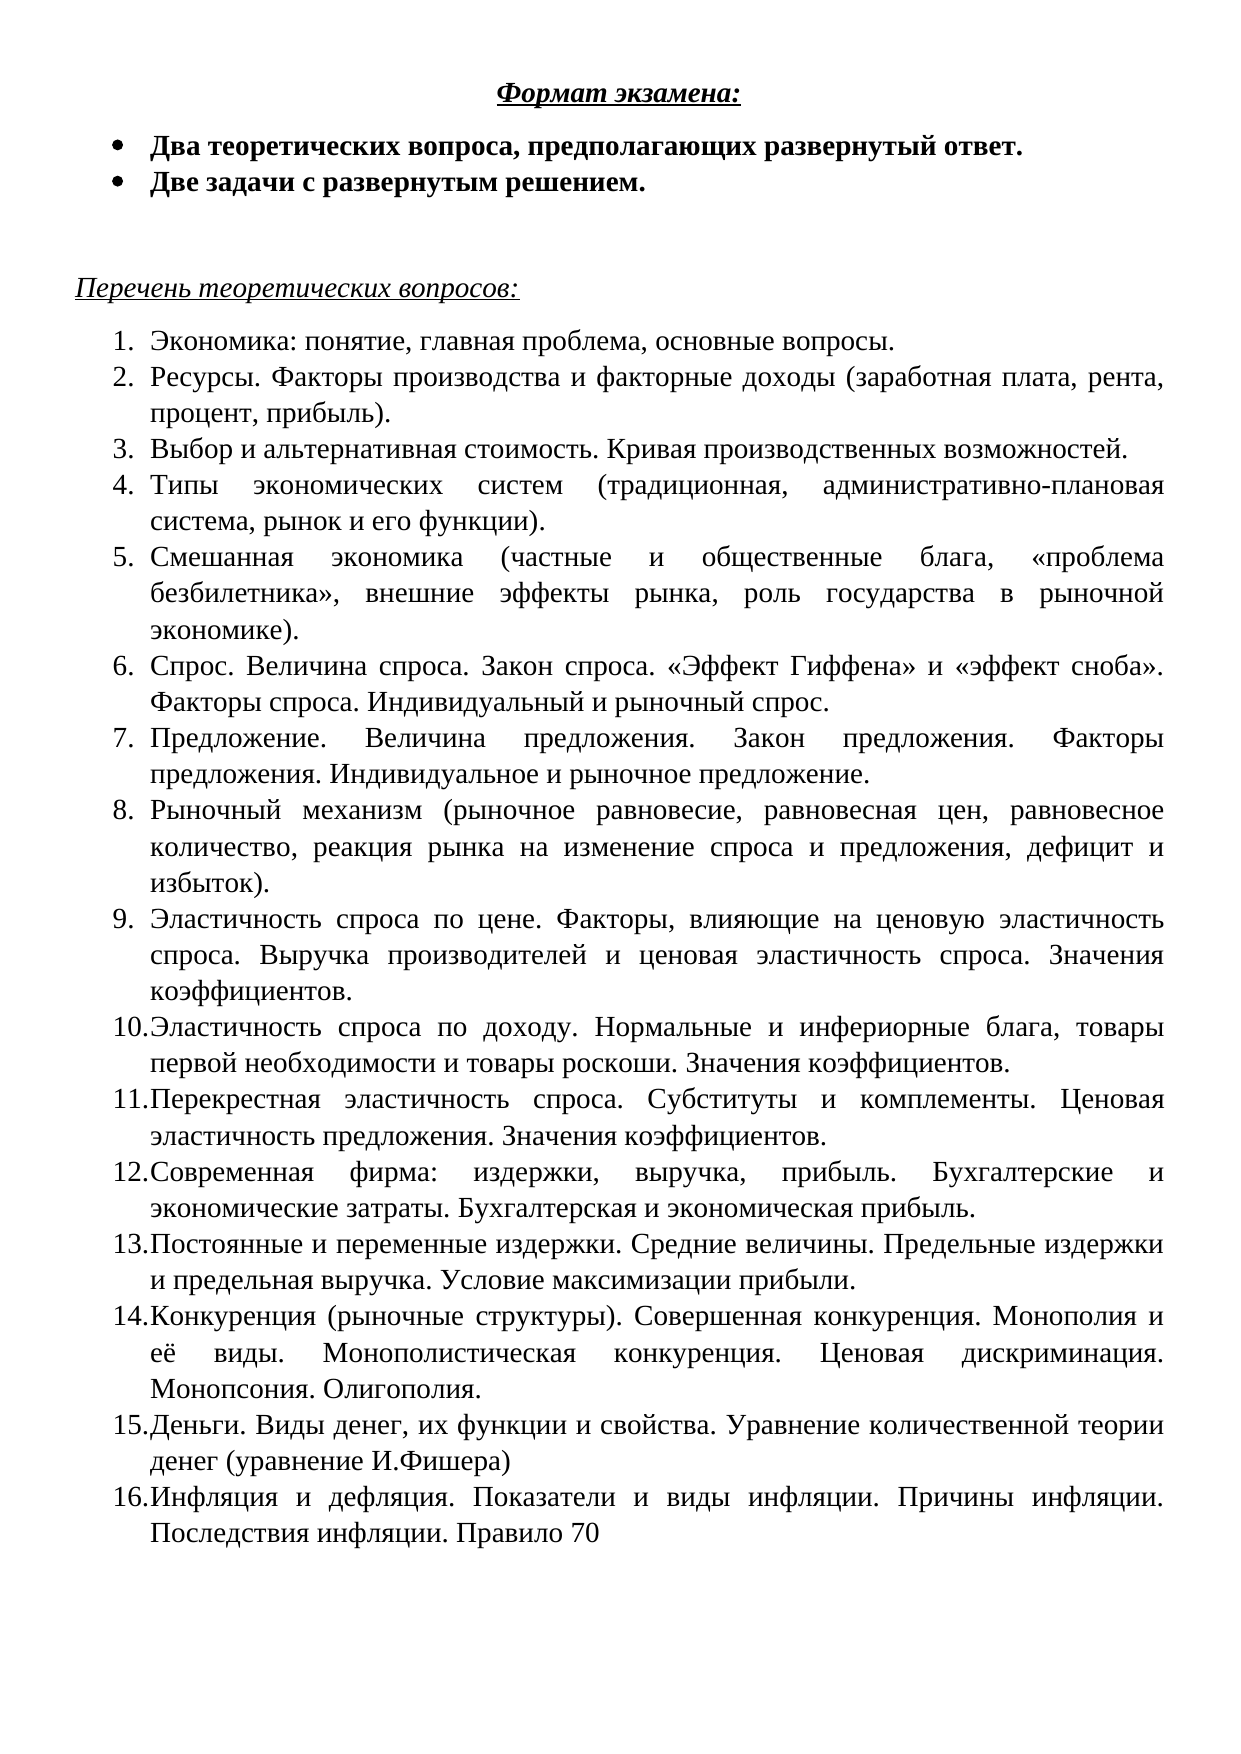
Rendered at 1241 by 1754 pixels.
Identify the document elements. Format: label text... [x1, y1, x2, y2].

list Рыночный механизм (рыночное равновесие, равновесная цен, равновесное количество, реакция рынка на изменение спроса и предложения, дефицит и избыток). [112, 792, 1165, 898]
list Современная фирма: издержки, выручка, прибыль. Бухгалтерские и экономические затраты. Бухгалтерская и экономическая прибыль. [112, 1154, 1165, 1224]
list Постоянные и переменные издержки. Средние величины. Предельные издержки и предельная выручка. Условие максимизации прибыли. [112, 1226, 1165, 1296]
list Перекрестная эластичность спроса. Субституты и комплементы. Ценовая эластичность предложения. Значения коэффициентов. [112, 1082, 1165, 1151]
list Инфляция и дефляция. Показатели и виды инфляции. Причины инфляции. Последствия инфляции. Правило 70 [112, 1479, 1165, 1549]
list Эластичность спроса по цене. Факторы, влияющие на ценовую эластичность спроса. Выручка производителей и ценовая эластичность спроса. Значения коэффициентов. [112, 901, 1165, 1007]
list Эластичность спроса по доходу. Нормальные и инфериорные блага, товары первой необходимости и товары роскоши. Значения коэффициентов. [112, 1009, 1165, 1079]
list Две задачи с развернутым решением. [112, 164, 1165, 198]
list Типы экономических систем (традиционная, административно-плановая система, рынок и его функции). [112, 467, 1165, 537]
list Деньги. Виды денег, их функции и свойства. Уравнение количественной теории денег (уравнение И.Фишера) [112, 1407, 1165, 1477]
list Смешанная экономика (частные и общественные блага, «проблема безбилетника», внешние эффекты рынка, роль государства в рыночной экономике). [112, 539, 1165, 645]
list Выбор и альтернативная стоимость. Кривая производственных возможностей. [112, 431, 1165, 464]
text Формат экзамена: [75, 75, 1165, 108]
list Спрос. Величина спроса. Закон спроса. «Эффект Гиффена» и «эффект сноба». Факторы спроса. Индивидуальный и рыночный спрос. [112, 648, 1165, 718]
list Конкуренция (рыночные структуры). Совершенная конкуренция. Монополия и её виды. Монополистическая конкуренция. Ценовая дискриминация. Монопсония. Олигополия. [112, 1298, 1165, 1404]
list Два теоретических вопроса, предполагающих развернутый ответ. [112, 128, 1165, 161]
list Ресурсы. Факторы производства и факторные доходы (заработная плата, рента, процент, прибыль). [112, 359, 1165, 428]
list Экономика: понятие, главная проблема, основные вопросы. [112, 323, 1165, 356]
text Перечень теоретических вопросов: [75, 270, 1165, 303]
list Предложение. Величина предложения. Закон предложения. Факторы предложения. Индивидуальное и рыночное предложение. [112, 720, 1165, 790]
